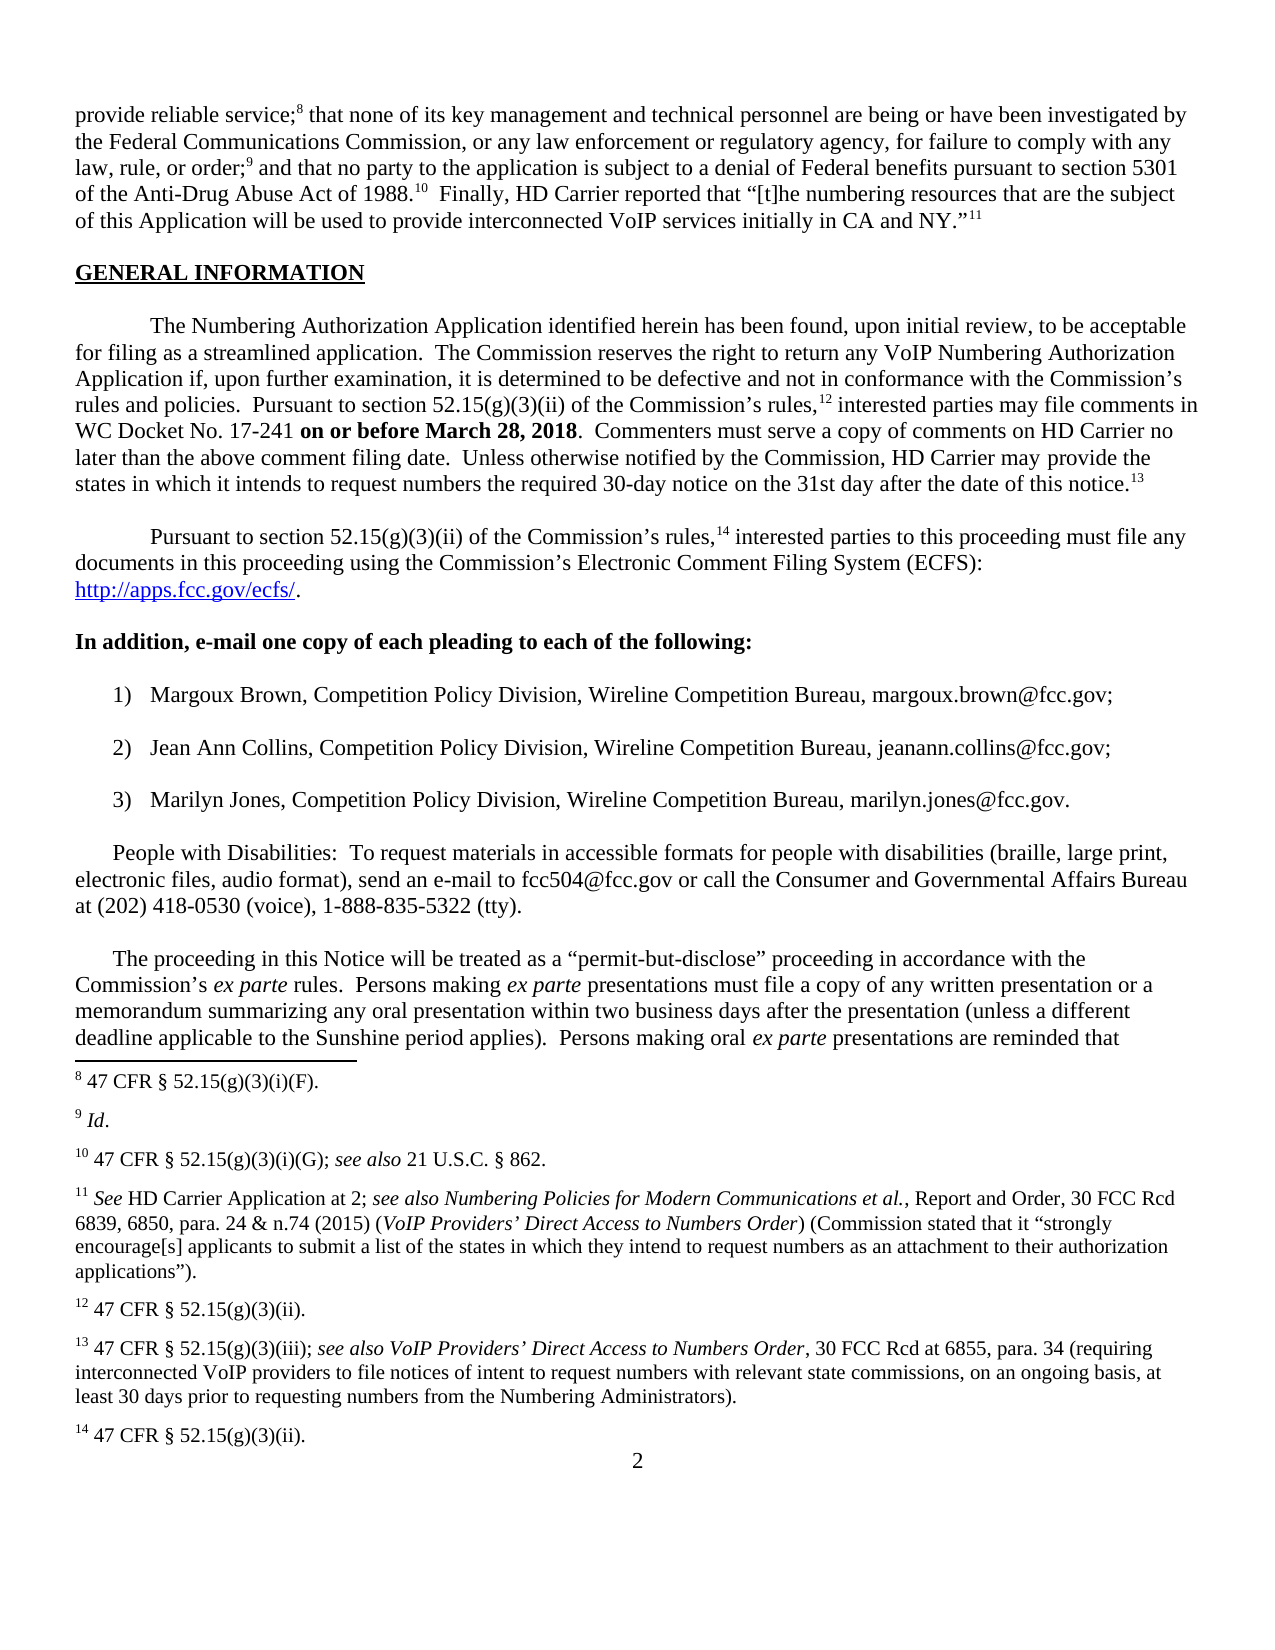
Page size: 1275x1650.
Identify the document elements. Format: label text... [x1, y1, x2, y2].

text The Numbering Authorization Application identified herein has been found, upon initial review, to be acceptable for filing as a streamlined application. The Commission reserves the right to return any VoIP Numbering Authorization Application if, upon further examination, it is determined to be defective and not in conformance with the Commission’s rules and policies. Pursuant to section 52.15(g)(3)(ii) of the Commission’s rules, interested parties may file comments in WC Docket No. 17-241 on or before March 28, 2018. Commenters must serve a copy of comments on HD Carrier no later than the above comment filing date. Unless otherwise notified by the Commission, HD Carrier may provide the states in which it intends to request numbers the required 30-day notice on the 31st day after the date of this notice. [75, 312, 1200, 497]
text The proceeding in this Notice will be treated as a “permit-but-disclose” proceeding in accordance with the Commission’s ex parte rules. Persons making ex parte presentations must file a copy of any written presentation or a memorandum summarizing any oral presentation within two business days after the presentation (unless a different deadline applicable to the Sunshine period applies). Persons making oral ex parte presentations are reminded that memoranda summarizing the presentation must (1) list all persons attending or otherwise participating in the meeting at which the ex parte presentation was made, and (2) summarize all data presented and arguments made during the presentation. If the presentation consisted in whole or in part of the presentation of data or arguments already reflected in the presenter’s written comments, memoranda, or other filings in the proceeding, the presenter may provide citations to such data or arguments in his or her prior comments, memoranda, or other filings (specifying the relevant page and/or paragraph numbers where such data or arguments can be found) in lieu of summarizing them in the memorandum. Documents shown or given to Commission staff during ex parte meetings are deemed to be written ex parte presentations and must be filed consistent with rule 1.1206(b). Participants in this proceeding should familiarize themselves with the Commission’s ex parte rules. [75, 945, 1200, 1050]
text People with Disabilities: To request materials in accessible formats for people with disabilities (braille, large print, electronic files, audio format), send an e-mail to fcc504@fcc.gov or call the Consumer and Governmental Affairs Bureau at (202) 418-0530 (voice), 1-888-835-5322 (tty). [75, 839, 1200, 918]
text In its application and supplement, HD Carrier, an interconnected Voice over Internet Protocol (VoIP) provider, included the contact information and acknowledgements required by section 52.15(g)(3)(i) of the Commission’s rules. In addition, HD Carrier provided evidence that it will be capable of providing service within 60 days of the numbering resources activation date and certified that it complies with the contribution, regulatory fee, and 911 obligations set forth in section 52.15(g)(3)(i)(E). HD Carrier also certified that it has the financial, managerial, and technical expertise to provide reliable service; that none of its key management and technical personnel are being or have been investigated by the Federal Communications Commission, or any law enforcement or regulatory agency, for failure to comply with any law, rule, or order; and that no party to the application is subject to a denial of Federal benefits pursuant to section 5301 of the Anti-Drug Abuse Act of 1988. Finally, HD Carrier reported that “[t]he numbering resources that are the subject of this Application will be used to provide interconnected VoIP services initially in CA and NY.” [75, 101, 1200, 233]
text Pursuant to section 52.15(g)(3)(ii) of the Commission’s rules, interested parties to this proceeding must file any documents in this proceeding using the Commission’s Electronic Comment Filing System (ECFS): http://apps.fcc.gov/ecfs/. [75, 523, 1200, 602]
list Marilyn Jones, Competition Policy Division, Wireline Competition Bureau, marilyn.jones@fcc.gov. [112, 787, 1200, 813]
list Margoux Brown, Competition Policy Division, Wireline Competition Bureau, margoux.brown@fcc.gov; [112, 681, 1200, 707]
text In addition, e-mail one copy of each pleading to each of the following: [75, 628, 1200, 655]
list Jean Ann Collins, Competition Policy Division, Wireline Competition Bureau, jeanann.collins@fcc.gov; [112, 734, 1200, 760]
text GENERAL INFORMATION [75, 259, 1125, 286]
